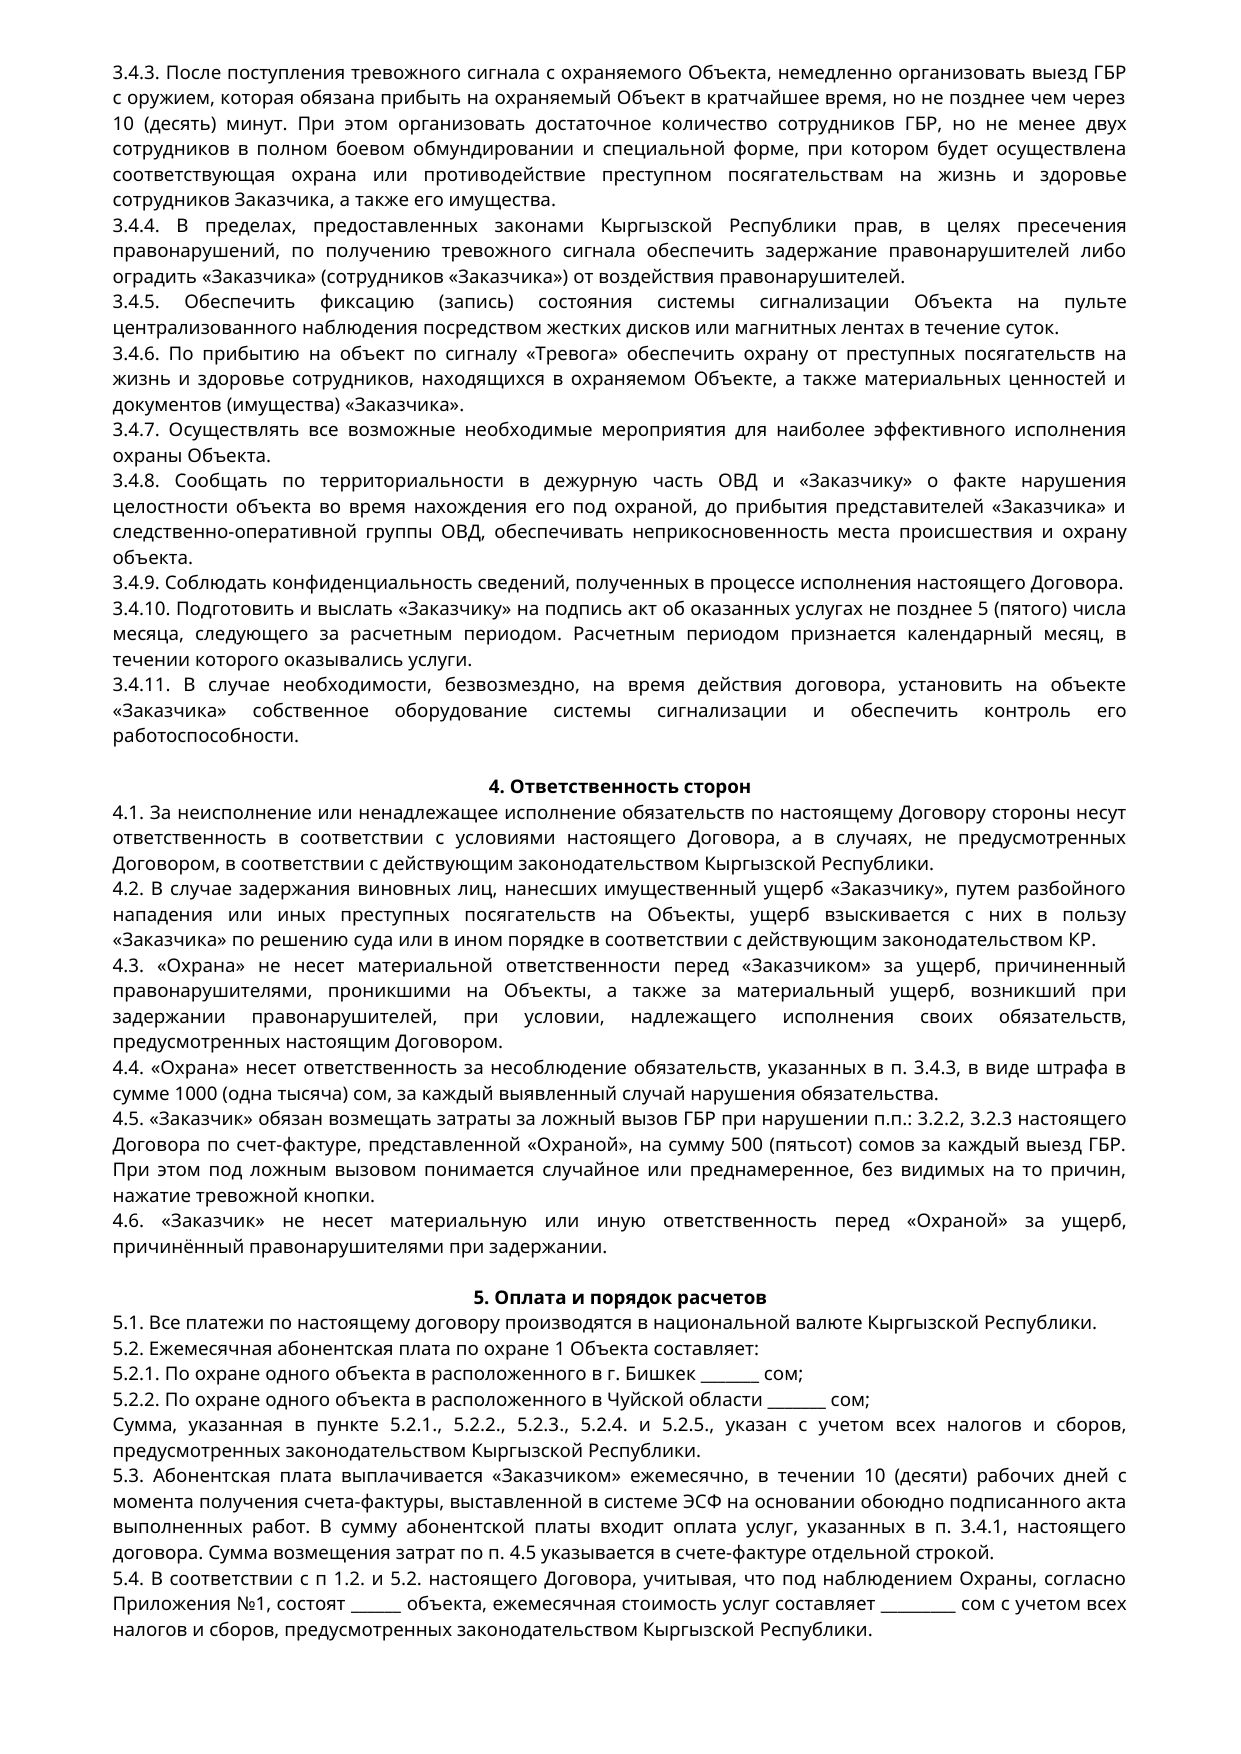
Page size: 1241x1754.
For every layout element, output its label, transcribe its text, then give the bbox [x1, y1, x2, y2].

text 5. Оплата и порядок расчетов [112, 1284, 1128, 1309]
text 4.6. «Заказчик» не несет материальную или иную ответственность перед «Охраной» за ущерб, причинённый правонарушителями при задержании. [112, 1207, 1128, 1258]
text 5.2.1. По охране одного объекта в расположенного в г. Бишкек _______ сом; [112, 1361, 1128, 1386]
text 3.4.5. Обеспечить фиксацию (запись) состояния системы сигнализации Объекта на пульте централизованного наблюдения посредством жестких дисков или магнитных лентах в течение суток. [112, 289, 1128, 340]
text 5.4. В соответствии с п 1.2. и 5.2. настоящего Договора, учитывая, что под наблюдением Охраны, согласно Приложения №1, состоят ______ объекта, ежемесячная стоимость услуг составляет _________ сом с учетом всех налогов и сборов, предусмотренных законодательством Кыргызской Республики. [112, 1565, 1128, 1641]
text 3.4.4. В пределах, предоставленных законами Кыргызской Республики прав, в целях пресечения правонарушений, по получению тревожного сигнала обеспечить задержание правонарушителей либо оградить «Заказчика» (сотрудников «Заказчика») от воздействия правонарушителей. [112, 212, 1128, 289]
text 5.2.2. По охране одного объекта в расположенного в Чуйской области _______ сом; [112, 1386, 1128, 1412]
text 3.4.8. Сообщать по территориальности в дежурную часть ОВД и «Заказчику» о факте нарушения целостности объекта во время нахождения его под охраной, до прибытия представителей «Заказчика» и следственно-оперативной группы ОВД, обеспечивать неприкосновенность места происшествия и охрану объекта. [112, 467, 1128, 569]
text 5.1. Все платежи по настоящему договору производятся в национальной валюте Кыргызской Республики. [112, 1309, 1128, 1335]
text 3.4.9. Соблюдать конфиденциальность сведений, полученных в процессе исполнения настоящего Договора. [112, 569, 1128, 595]
text Сумма, указанная в пункте 5.2.1., 5.2.2., 5.2.3., 5.2.4. и 5.2.5., указан с учетом всех налогов и сборов, предусмотренных законодательством Кыргызской Республики. [112, 1412, 1128, 1463]
text 3.4.10. Подготовить и выслать «Заказчику» на подпись акт об оказанных услугах не позднее 5 (пятого) числа месяца, следующего за расчетным периодом. Расчетным периодом признается календарный месяц, в течении которого оказывались услуги. [112, 595, 1128, 672]
text 5.2. Ежемесячная абонентская плата по охране 1 Объекта составляет: [112, 1335, 1128, 1361]
text 4.4. «Охрана» несет ответственность за несоблюдение обязательств, указанных в п. 3.4.3, в виде штрафа в сумме 1000 (одна тысяча) сом, за каждый выявленный случай нарушения обязательства. [112, 1054, 1128, 1105]
text 3.4.6. По прибытию на объект по сигналу «Тревога» обеспечить охрану от преступных посягательств на жизнь и здоровье сотрудников, находящихся в охраняемом Объекте, а также материальных ценностей и документов (имущества) «Заказчика». [112, 340, 1128, 416]
text 3.4.11. В случае необходимости, безвозмездно, на время действия договора, установить на объекте «Заказчика» собственное оборудование системы сигнализации и обеспечить контроль его работоспособности. [112, 672, 1128, 748]
text 4.1. За неисполнение или ненадлежащее исполнение обязательств по настоящему Договору стороны несут ответственность в соответствии с условиями настоящего Договора, а в случаях, не предусмотренных Договором, в соответствии с действующим законодательством Кыргызской Республики. [112, 799, 1128, 876]
text 4. Ответственность сторон [112, 774, 1128, 799]
text 4.5. «Заказчик» обязан возмещать затраты за ложный вызов ГБР при нарушении п.п.: 3.2.2, 3.2.3 настоящего Договора по счет-фактуре, представленной «Охраной», на сумму 500 (пятьсот) сомов за каждый выезд ГБР. При этом под ложным вызовом понимается случайное или преднамеренное, без видимых на то причин, нажатие тревожной кнопки. [112, 1105, 1128, 1207]
text 4.2. В случае задержания виновных лиц, нанесших имущественный ущерб «Заказчику», путем разбойного нападения или иных преступных посягательств на Объекты, ущерб взыскивается с них в пользу «Заказчика» по решению суда или в ином порядке в соответствии с действующим законодательством КР. [112, 876, 1128, 952]
text 3.4.7. Осуществлять все возможные необходимые мероприятия для наиболее эффективного исполнения охраны Объекта. [112, 416, 1128, 467]
text 4.3. «Охрана» не несет материальной ответственности перед «Заказчиком» за ущерб, причиненный правонарушителями, проникшими на Объекты, а также за материальный ущерб, возникший при задержании правонарушителей, при условии, надлежащего исполнения своих обязательств, предусмотренных настоящим Договором. [112, 952, 1128, 1054]
text 5.3. Абонентская плата выплачивается «Заказчиком» ежемесячно, в течении 10 (десяти) рабочих дней с момента получения счета-фактуры, выставленной в системе ЭСФ на основании обоюдно подписанного акта выполненных работ. В сумму абонентской платы входит оплата услуг, указанных в п. 3.4.1, настоящего договора. Сумма возмещения затрат по п. 4.5 указывается в счете-фактуре отдельной строкой. [112, 1463, 1128, 1565]
text 3.4.3. После поступления тревожного сигнала с охраняемого Объекта, немедленно организовать выезд ГБР с оружием, которая обязана прибыть на охраняемый Объект в кратчайшее время, но не позднее чем через 10 (десять) минут. При этом организовать достаточное количество сотрудников ГБР, но не менее двух сотрудников в полном боевом обмундировании и специальной форме, при котором будет осуществлена соответствующая охрана или противодействие преступном посягательствам на жизнь и здоровье сотрудников Заказчика, а также его имущества. [112, 59, 1128, 212]
